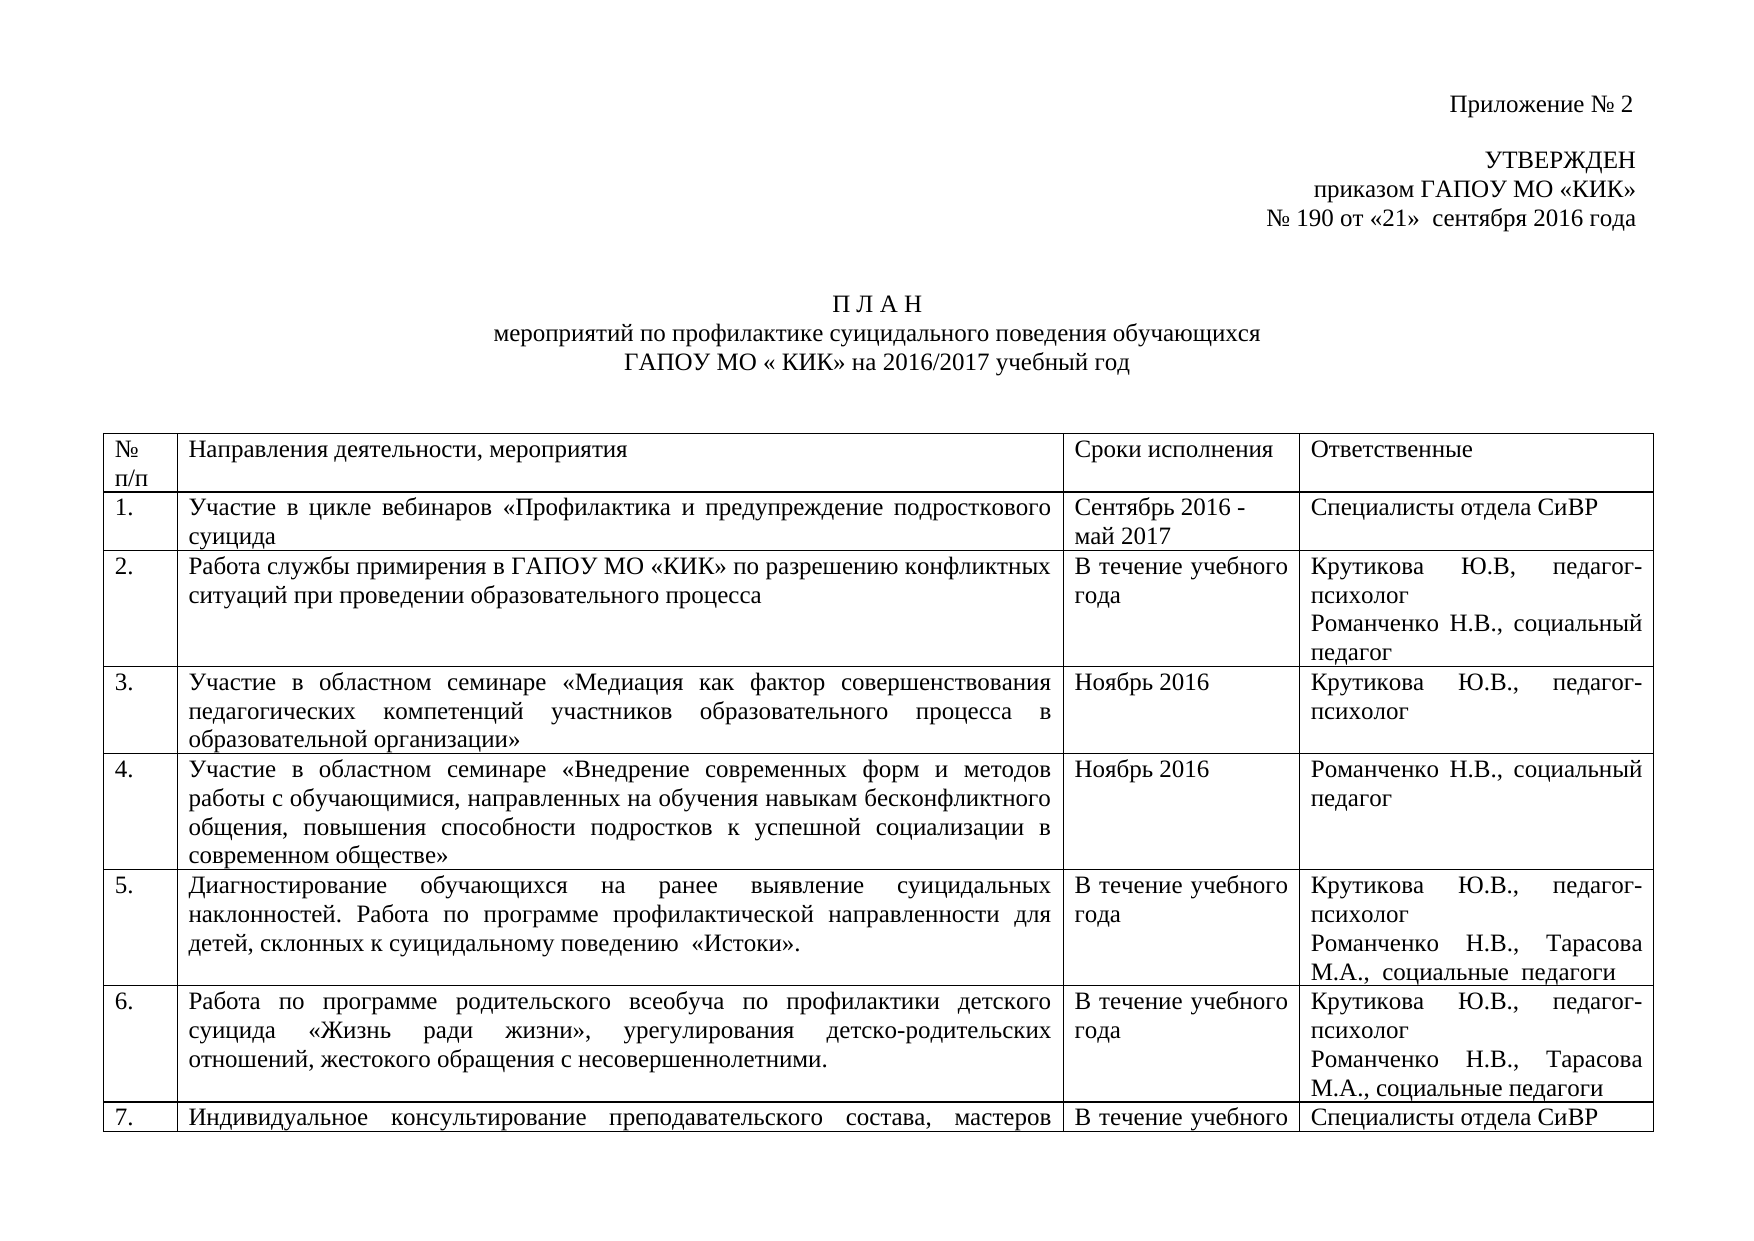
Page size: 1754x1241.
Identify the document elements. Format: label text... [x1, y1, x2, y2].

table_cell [178, 1103, 1063, 1131]
table_cell Ноябрь 2016 [1064, 754, 1299, 869]
table_cell В течение учебного года [1064, 870, 1299, 985]
text П Л А Н [118, 289, 1636, 318]
table_cell Романченко Н.В., социальный педагог [1300, 754, 1653, 869]
table_cell Крутикова Ю.В, педагог-психолог Романченко Н.В., социальный педагог [1300, 551, 1653, 666]
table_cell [1300, 1103, 1653, 1131]
text Приложение № 2 [118, 89, 1636, 117]
table_cell Участие в областном семинаре «Внедрение современных форм и методов работы с обучающимися, направленных на обучения навыкам бесконфликтного общения, повышения способности подростков к успешной социализации в современном обществе» [178, 754, 1063, 869]
text ГАПОУ МО « КИК» на 2016/2017 учебный год [118, 347, 1636, 375]
table_cell Работа службы примирения в ГАПОУ МО «КИК» по разрешению конфликтных ситуаций при проведении образовательного процесса [178, 551, 1063, 666]
table_cell Крутикова Ю.В., педагог-психолог Романченко Н.В., Тарасова М.А., социальные педагоги [1300, 986, 1653, 1101]
table_cell 1. [104, 493, 177, 550]
table_cell Участие в областном семинаре «Медиация как фактор совершенствования педагогических компетенций участников образовательного процесса в образовательной организации» [178, 667, 1063, 753]
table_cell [1064, 1103, 1299, 1131]
table_cell В течение учебного года [1064, 986, 1299, 1101]
table_cell 4. [104, 754, 177, 869]
text приказом ГАПОУ МО «КИК» [118, 174, 1636, 203]
table_header Сроки исполнения [1064, 434, 1299, 491]
table_cell 2. [104, 551, 177, 666]
table_header Ответственные [1300, 434, 1653, 491]
table_cell 6. [104, 986, 177, 1101]
table_cell Сентябрь 2016 - май 2017 [1064, 493, 1299, 550]
table_cell Крутикова Ю.В., педагог-психолог Романченко Н.В., Тарасова М.А., социальные педагоги [1300, 870, 1653, 985]
text мероприятий по профилактике суицидального поведения обучающихся [118, 318, 1636, 347]
table_header № п/п [104, 434, 177, 491]
text УТВЕРЖДЕН [118, 145, 1636, 174]
table_cell Специалисты отдела СиВР [1300, 493, 1653, 550]
table_cell Ноябрь 2016 [1064, 667, 1299, 753]
table_cell Крутикова Ю.В., педагог-психолог [1300, 667, 1653, 753]
table_cell 7. [104, 1103, 177, 1131]
table_cell Работа по программе родительского всеобуча по профилактики детского суицида «Жизнь ради жизни», урегулирования детско-родительских отношений, жестокого обращения с несовершеннолетними. [178, 986, 1063, 1101]
table_cell 3. [104, 667, 177, 753]
table_header Направления деятельности, мероприятия [178, 434, 1063, 491]
table_cell 5. [104, 870, 177, 985]
text № 190 от «21» сентября 2016 года [118, 203, 1636, 232]
table_cell В течение учебного года [1064, 551, 1299, 666]
table_cell Участие в цикле вебинаров «Профилактика и предупреждение подросткового суицида [178, 493, 1063, 550]
table_cell Диагностирование обучающихся на ранее выявление суицидальных наклонностей. Работа по программе профилактической направленности для детей, склонных к суицидальному поведению «Истоки». [178, 870, 1063, 985]
